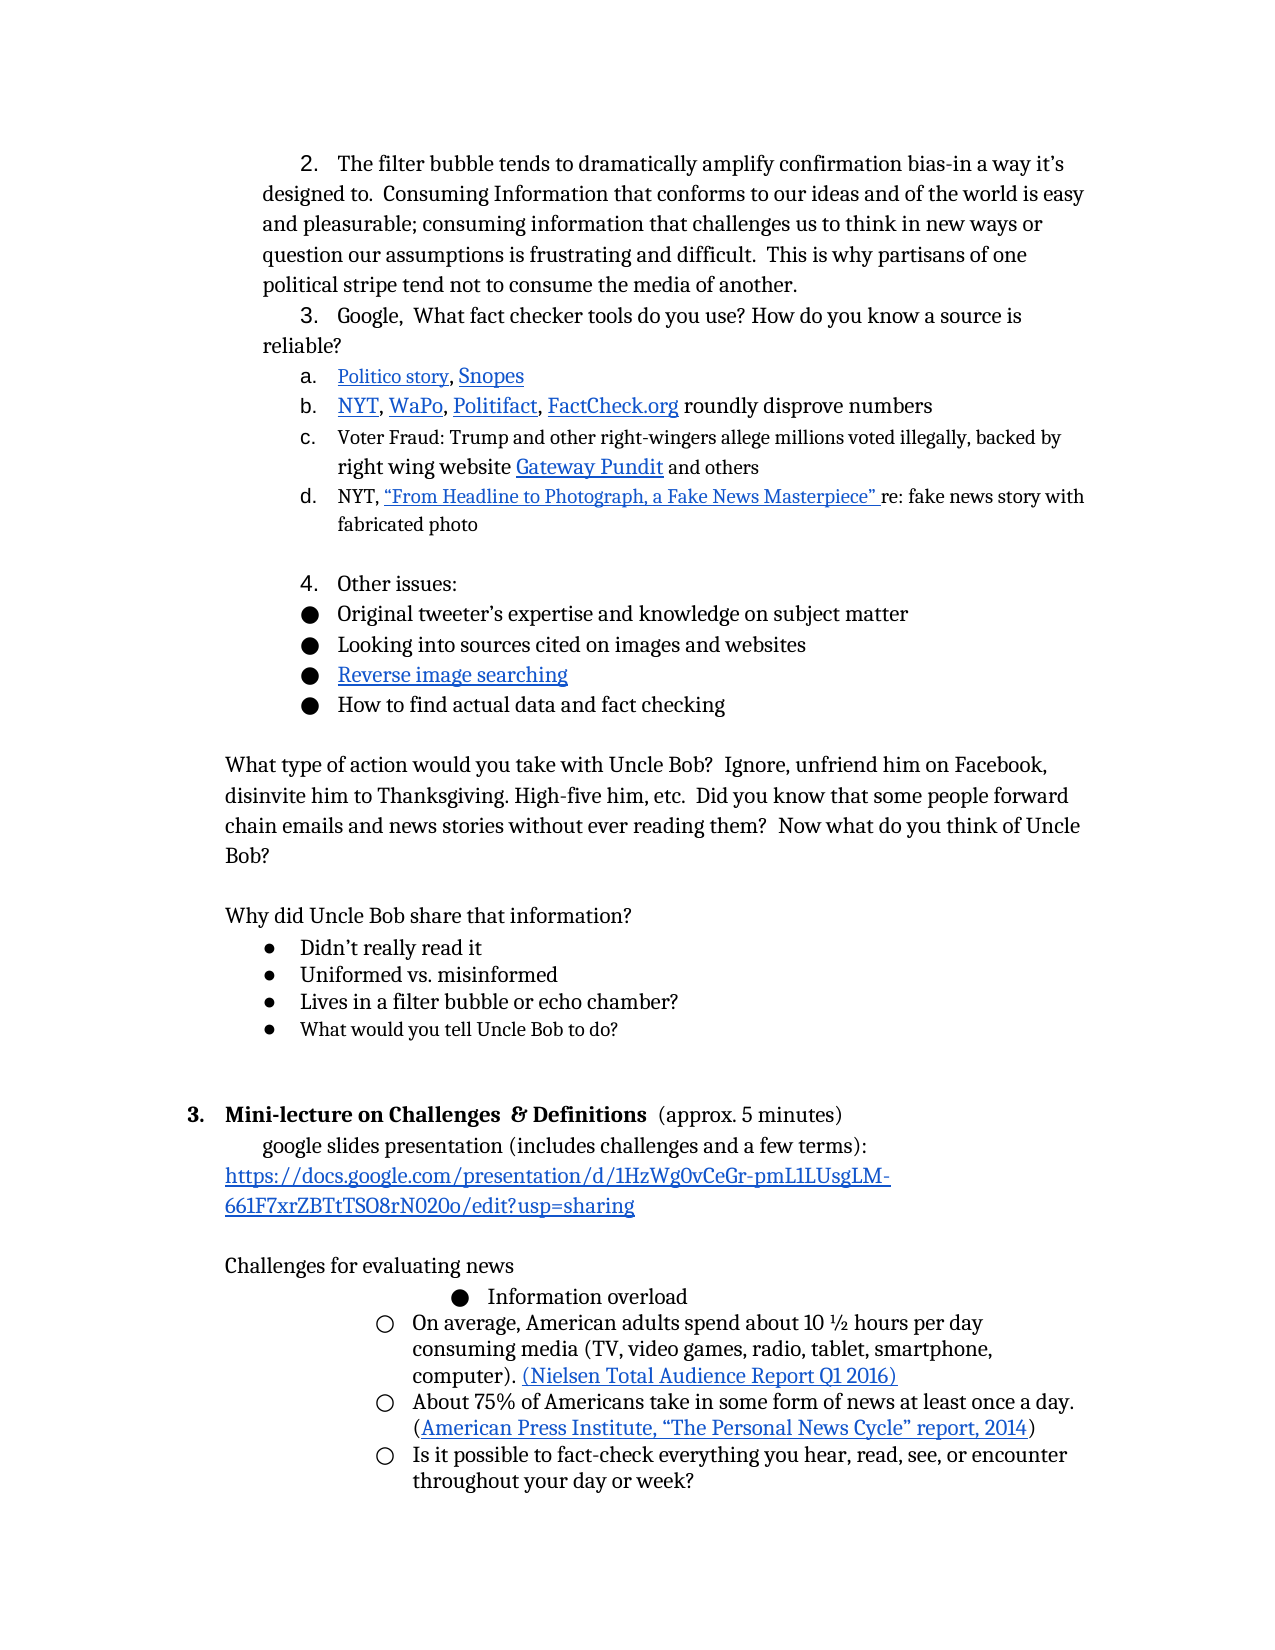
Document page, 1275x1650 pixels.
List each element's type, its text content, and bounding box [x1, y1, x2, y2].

list Is it possible to fact-check everything you hear, read, see, or encounter throughout your day or week? [375, 1442, 1087, 1494]
list NYT, “From Headline to Photograph, a Fake News Masterpiece” re: fake news story with fabricated photo [300, 484, 1087, 536]
list NYT, WaPo, Politifact, FactCheck.org roundly disprove numbers [300, 393, 1087, 420]
list Google, What fact checker tools do you use? How do you know a source is reliable? [262, 302, 1087, 359]
subtitle Challenges for evaluating news [225, 1253, 1087, 1279]
subtitle Mini-lecture on Challenges & Definitions (approx. 5 minutes) [187, 1102, 1087, 1128]
subtitle Information overload [337, 1283, 1087, 1310]
list Looking into sources cited on images and websites [300, 631, 1087, 658]
text Why did Uncle Bob share that information? [225, 903, 1087, 930]
list About 75% of Americans take in some form of news at least once a day. (American Press Institute, “The Personal News Cycle” report, 2014) [375, 1389, 1087, 1442]
list Voter Fraud: Trump and other right-wingers allege millions voted illegally, backed by right wing website Gateway Pundit and others [300, 423, 1087, 480]
list Politico story, Snopes [300, 363, 1087, 389]
text What type of action would you take with Uncle Bob? Ignore, unfriend him on Facebook, disinvite him to Thanksgiving. High-five him, etc. Did you know that some people forward chain emails and news stories without ever reading them? Now what do you think of Uncle Bob? [225, 752, 1087, 869]
list Uniformed vs. misinformed [262, 961, 1087, 988]
list Didn’t really read it [262, 933, 1087, 961]
subtitle On average, American adults spend about 10 ½ hours per day consuming media (TV, video games, radio, tablet, smartphone, computer). (Nielsen Total Audience Report Q1 2016) [375, 1310, 1087, 1389]
list Lives in a filter bubble or echo chamber? [262, 988, 1087, 1015]
list Original tweeter’s expertise and knowledge on subject matter [300, 601, 1087, 628]
list Other issues: [262, 570, 1087, 597]
subtitle google slides presentation (includes challenges and a few terms): https://docs.google.com/presentation/d/1HzWg0vCeGr-pmL1LUsgLM-661F7xrZBTtTSO8rN020o/edit?usp=sharing [225, 1132, 1087, 1219]
list What would you tell Uncle Bob to do? [262, 1015, 1087, 1042]
list Reverse image searching [300, 662, 1087, 688]
list The filter bubble tends to dramatically amplify confirmation bias-in a way it’s designed to. Consuming Information that conforms to our ideas and of the world is easy and pleasurable; consuming information that challenges us to think in new ways or question our assumptions is frustrating and difficult. This is why partisans of one political stripe tend not to consume the media of another. [262, 150, 1087, 298]
list How to find actual data and fact checking [300, 692, 1087, 718]
